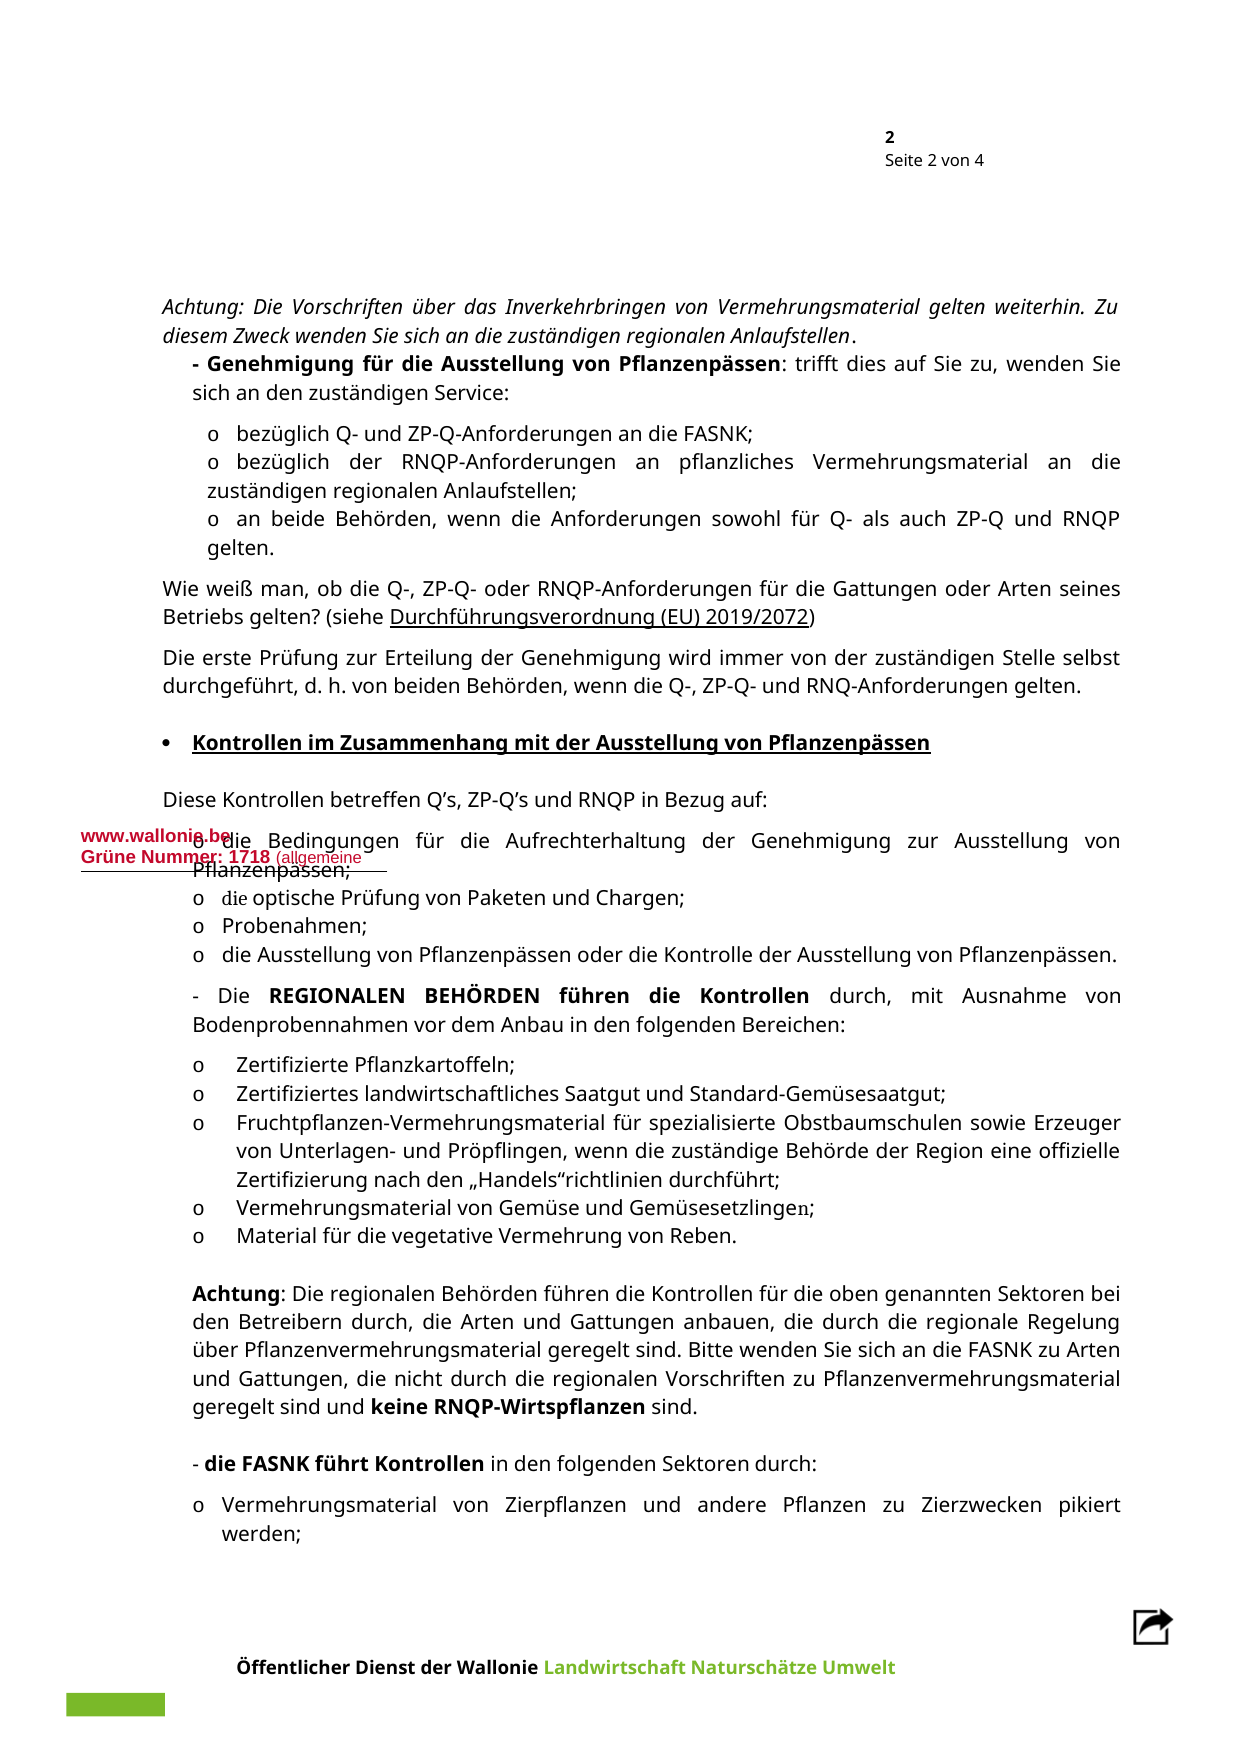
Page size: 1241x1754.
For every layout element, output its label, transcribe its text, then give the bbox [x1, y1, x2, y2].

list die Bedingungen für die Aufrechterhaltung der Genehmigung zur Ausstellung von Pflanzenpässen; [192, 826, 1122, 883]
list bezüglich Q- und ZP-Q-Anforderungen an die FASNK; [207, 419, 1122, 447]
list Probenahmen; [192, 912, 1122, 940]
list Zertifiziertes landwirtschaftliches Saatgut und Standard-Gemüsesaatgut; [192, 1079, 1122, 1108]
text - Die REGIONALEN BEHÖRDEN führen die Kontrollen durch, mit Ausnahme von Bodenprobennahmen vor dem Anbau in den folgenden Bereichen: [192, 981, 1122, 1038]
list Vermehrungsmaterial von Gemüse und Gemüsesetzlingen; [192, 1193, 1122, 1222]
text - die FASNK führt Kontrollen in den folgenden Sektoren durch: [192, 1449, 1122, 1478]
list Vermehrungsmaterial von Zierpflanzen und andere Pflanzen zu Zierzwecken pikiert werden; [192, 1490, 1122, 1547]
list die optische Prüfung von Paketen und Chargen; [192, 883, 1122, 912]
list Fruchtpflanzen-Vermehrungsmaterial für spezialisierte Obstbaumschulen sowie Erzeuger von Unterlagen- und Pröpflingen, wenn die zuständige Behörde der Region eine offizielle Zertifizierung nach den „Handels“richtlinien durchführt; [192, 1108, 1122, 1193]
text Diese Kontrollen betreffen Q’s, ZP-Q’s und RNQP in Bezug auf: [162, 785, 1122, 814]
text Wie weiß man, ob die Q-, ZP-Q- oder RNQP-Anforderungen für die Gattungen oder Arten seines Betriebs gelten? (siehe Durchführungsverordnung (EU) 2019/2072) [162, 574, 1122, 631]
list Zertifizierte Pflanzkartoffeln; [192, 1051, 1122, 1079]
list Material für die vegetative Vermehrung von Reben. [192, 1222, 1122, 1250]
text Die erste Prüfung zur Erteilung der Genehmigung wird immer von der zuständigen Stelle selbst durchgeführt, d. h. von beiden Behörden, wenn die Q-, ZP-Q- und RNQ-Anforderungen gelten. [162, 643, 1122, 700]
text - Genehmigung für die Ausstellung von Pflanzenpässen: trifft dies auf Sie zu, wenden Sie sich an den zuständigen Service: [192, 349, 1122, 406]
list an beide Behörden, wenn die Anforderungen sowohl für Q- als auch ZP-Q und RNQP gelten. [207, 504, 1122, 561]
list bezüglich der RNQP-Anforderungen an pflanzliches Vermehrungsmaterial an die zuständigen regionalen Anlaufstellen; [207, 447, 1122, 504]
picture [1131, 1604, 1176, 1649]
text Achtung: Die Vorschriften über das Inverkehrbringen von Vermehrungsmaterial gelten weiterhin. Zu diesem Zweck wenden Sie sich an die zuständigen regionalen Anlaufstellen. [162, 292, 1122, 349]
list Kontrollen im Zusammenhang mit der Ausstellung von Pflanzenpässen [162, 728, 1122, 757]
list die Ausstellung von Pflanzenpässen oder die Kontrolle der Ausstellung von Pflanzenpässen. [192, 940, 1122, 969]
text Achtung: Die regionalen Behörden führen die Kontrollen für die oben genannten Sektoren bei den Betreibern durch, die Arten und Gattungen anbauen, die durch die regionale Regelung über Pflanzenvermehrungsmaterial geregelt sind. Bitte wenden Sie sich an die FASNK zu Arten und Gattungen, die nicht durch die regionalen Vorschriften zu Pflanzenvermehrungsmaterial geregelt sind und keine RNQP-Wirtspflanzen sind. [192, 1279, 1122, 1421]
